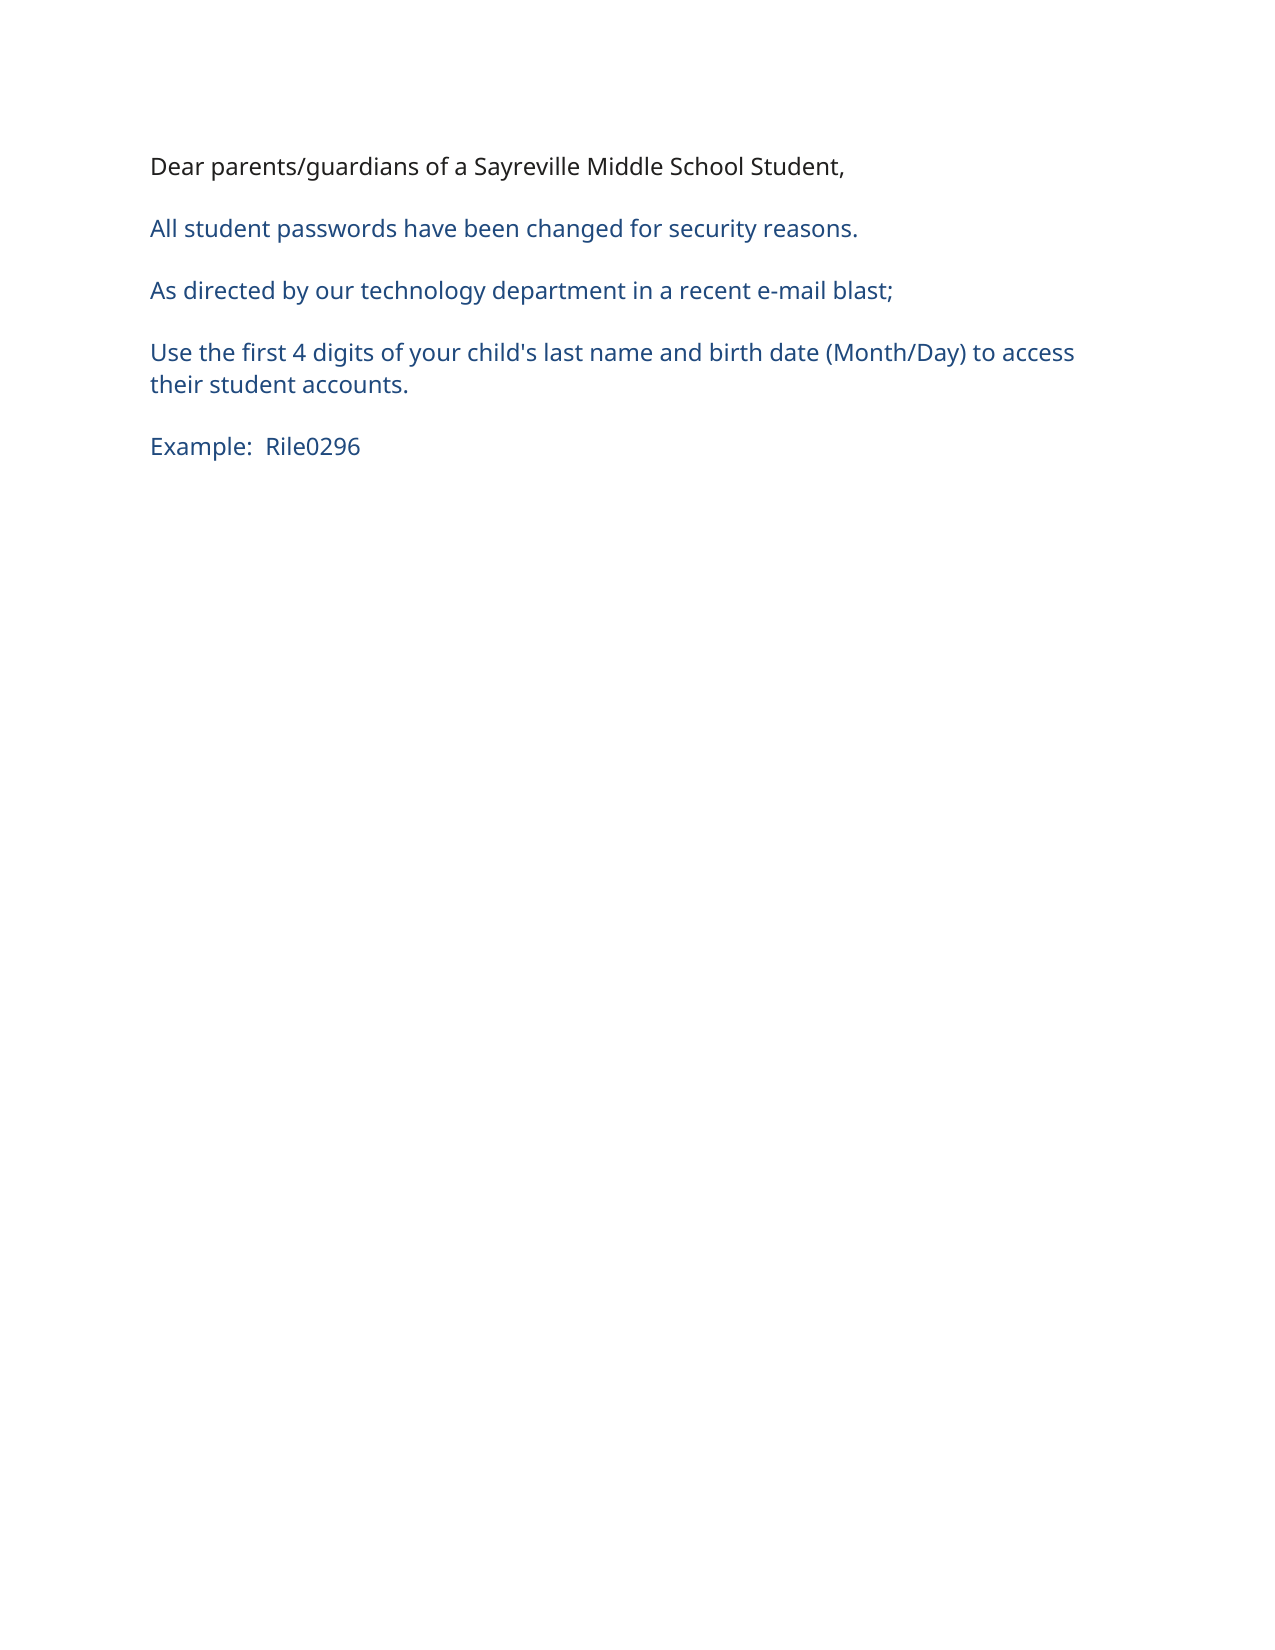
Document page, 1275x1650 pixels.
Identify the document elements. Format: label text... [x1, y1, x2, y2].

text Dear parents/guardians of a Sayreville Middle School Student, [150, 150, 1125, 183]
text Example: Rile0296 [150, 430, 1125, 462]
text All student passwords have been changed for security reasons. [150, 212, 1125, 244]
text Use the first 4 digits of your child's last name and birth date (Month/Day) to access their student accounts. [150, 335, 1125, 401]
text As directed by our technology department in a recent e-mail blast; [150, 273, 1125, 306]
